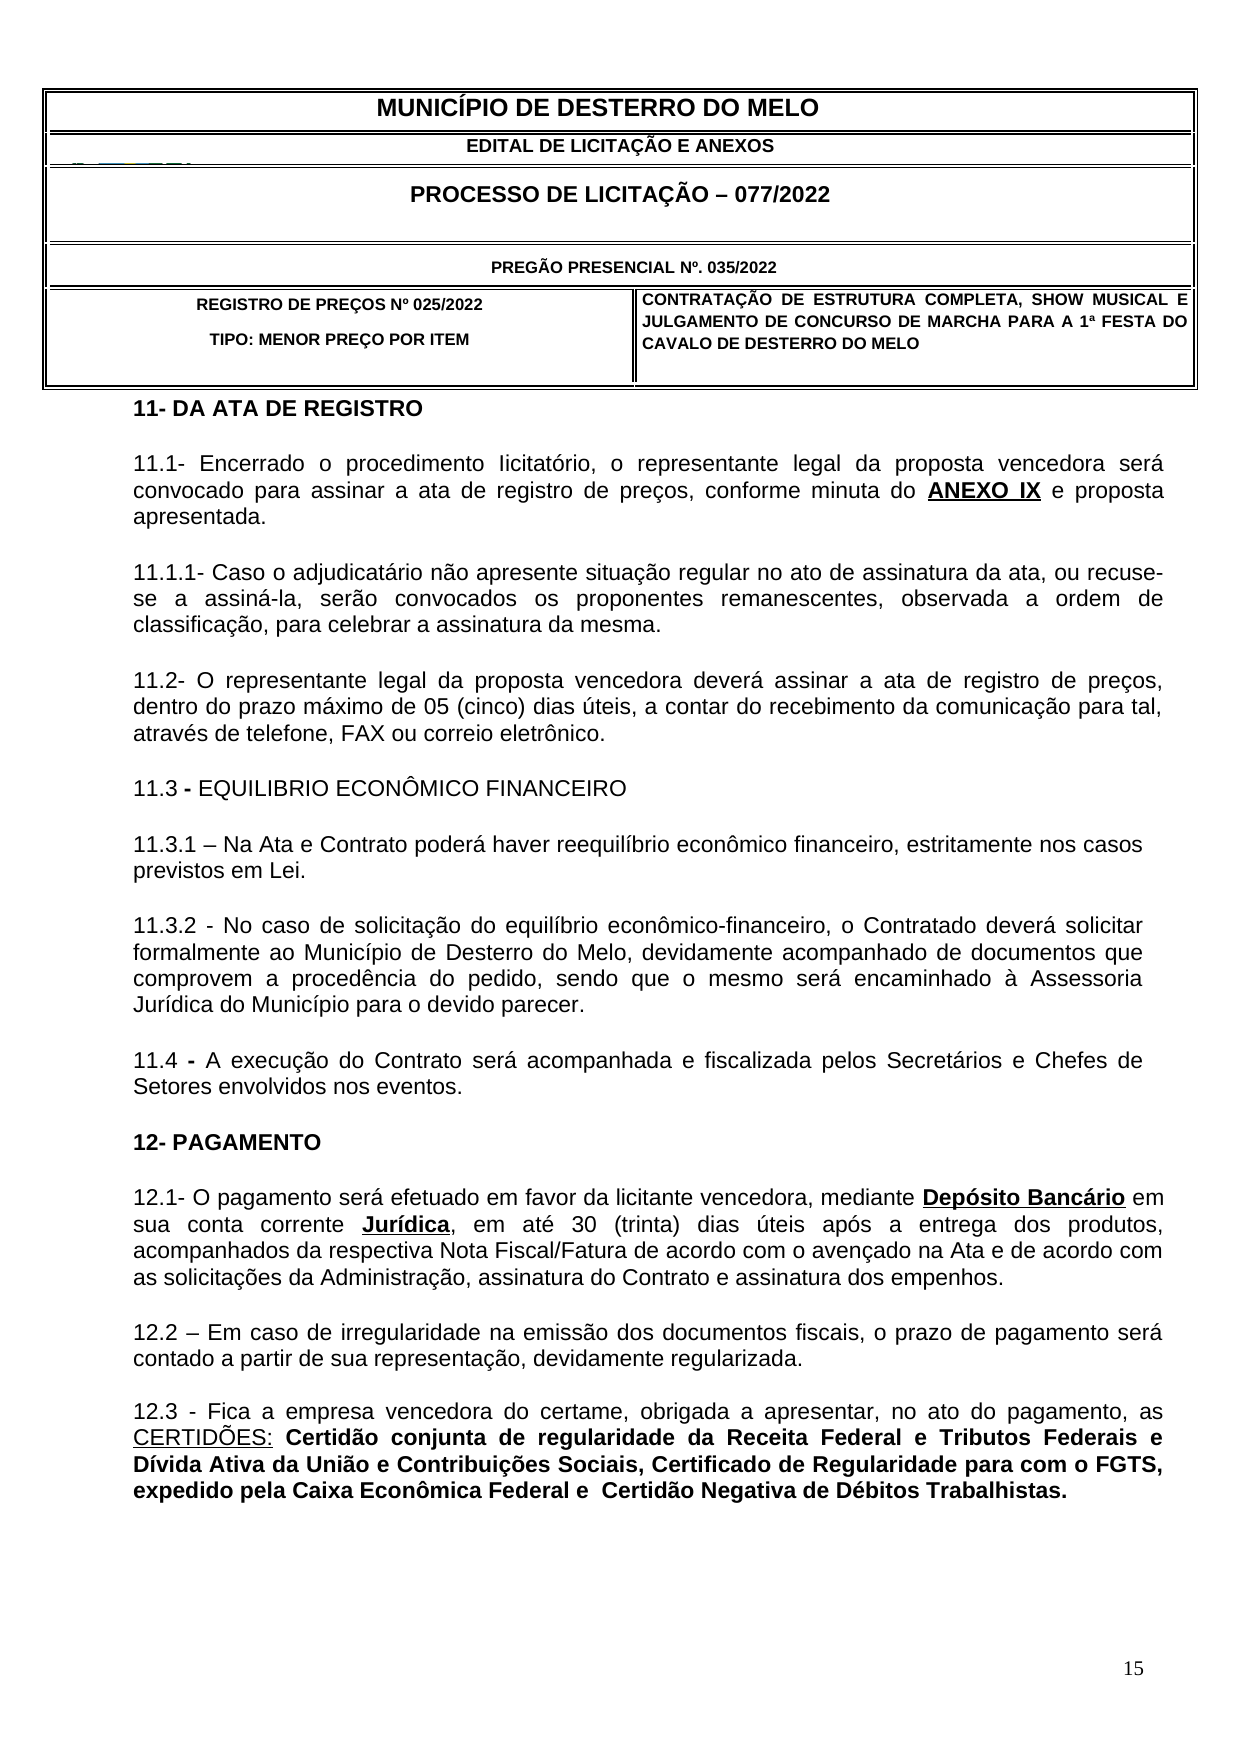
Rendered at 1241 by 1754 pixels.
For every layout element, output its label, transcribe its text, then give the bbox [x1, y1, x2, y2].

text 12.3 - Fica a empresa vencedora do certame, obrigada a apresentar, no ato do pagamento, as CERTIDÕES: Certidão conjunta de regularidade da Receita Federal e Tributos Federais e Dívida Ativa da União e Contribuições Sociais, Certificado de Regularidade para com o FGTS, expedido pela Caixa Econômica Federal e Certidão Negativa de Débitos Trabalhistas. [133, 1398, 1164, 1503]
text 11.3 - EQUILIBRIO ECONÔMICO FINANCEIRO [133, 775, 1164, 801]
text 11.4 - A execução do Contrato será acompanhada e fiscalizada pelos Secretários e Chefes de Setores envolvidos nos eventos. [133, 1047, 1144, 1100]
text 11.1- Encerrado o procedimento Iicitatório, o representante legal da proposta vencedora será convocado para assinar a ata de registro de preços, conforme minuta do ANEXO IX e proposta apresentada. [133, 450, 1164, 529]
text 12.1- O pagamento será efetuado em favor da licitante vencedora, mediante Depósito Bancário em sua conta corrente Jurídica, em até 30 (trinta) dias úteis após a entrega dos produtos, acompanhados da respectiva Nota Fiscal/Fatura de acordo com o avençado na Ata e de acordo com as solicitações da Administração, assinatura do Contrato e assinatura dos empenhos. [133, 1184, 1164, 1290]
text 11.3.2 - No caso de solicitação do equilíbrio econômico-financeiro, o Contratado deverá solicitar formalmente ao Município de Desterro do Melo, devidamente acompanhado de documentos que comprovem a procedência do pedido, sendo que o mesmo será encaminhado à Assessoria Jurídica do Município para o devido parecer. [133, 912, 1144, 1018]
text 11- DA ATA DE REGISTRO [133, 395, 1164, 421]
text 11.2- O representante legal da proposta vencedora deverá assinar a ata de registro de preços, dentro do prazo máximo de 05 (cinco) dias úteis, a contar do recebimento da comunicação para tal, através de telefone, FAX ou correio eletrônico. [133, 667, 1164, 746]
text 11.1.1- Caso o adjudicatário não apresente situação regular no ato de assinatura da ata, ou recuse-se a assiná-la, serão convocados os proponentes remanescentes, observada a ordem de classificação, para celebrar a assinatura da mesma. [133, 558, 1164, 638]
text 12.2 – Em caso de irregularidade na emissão dos documentos fiscais, o prazo de pagamento será contado a partir de sua representação, devidamente regularizada. [133, 1319, 1164, 1372]
text 11.3.1 – Na Ata e Contrato poderá haver reequilíbrio econômico financeiro, estritamente nos casos previstos em Lei. [133, 831, 1144, 883]
text 12- PAGAMENTO [133, 1129, 1164, 1155]
